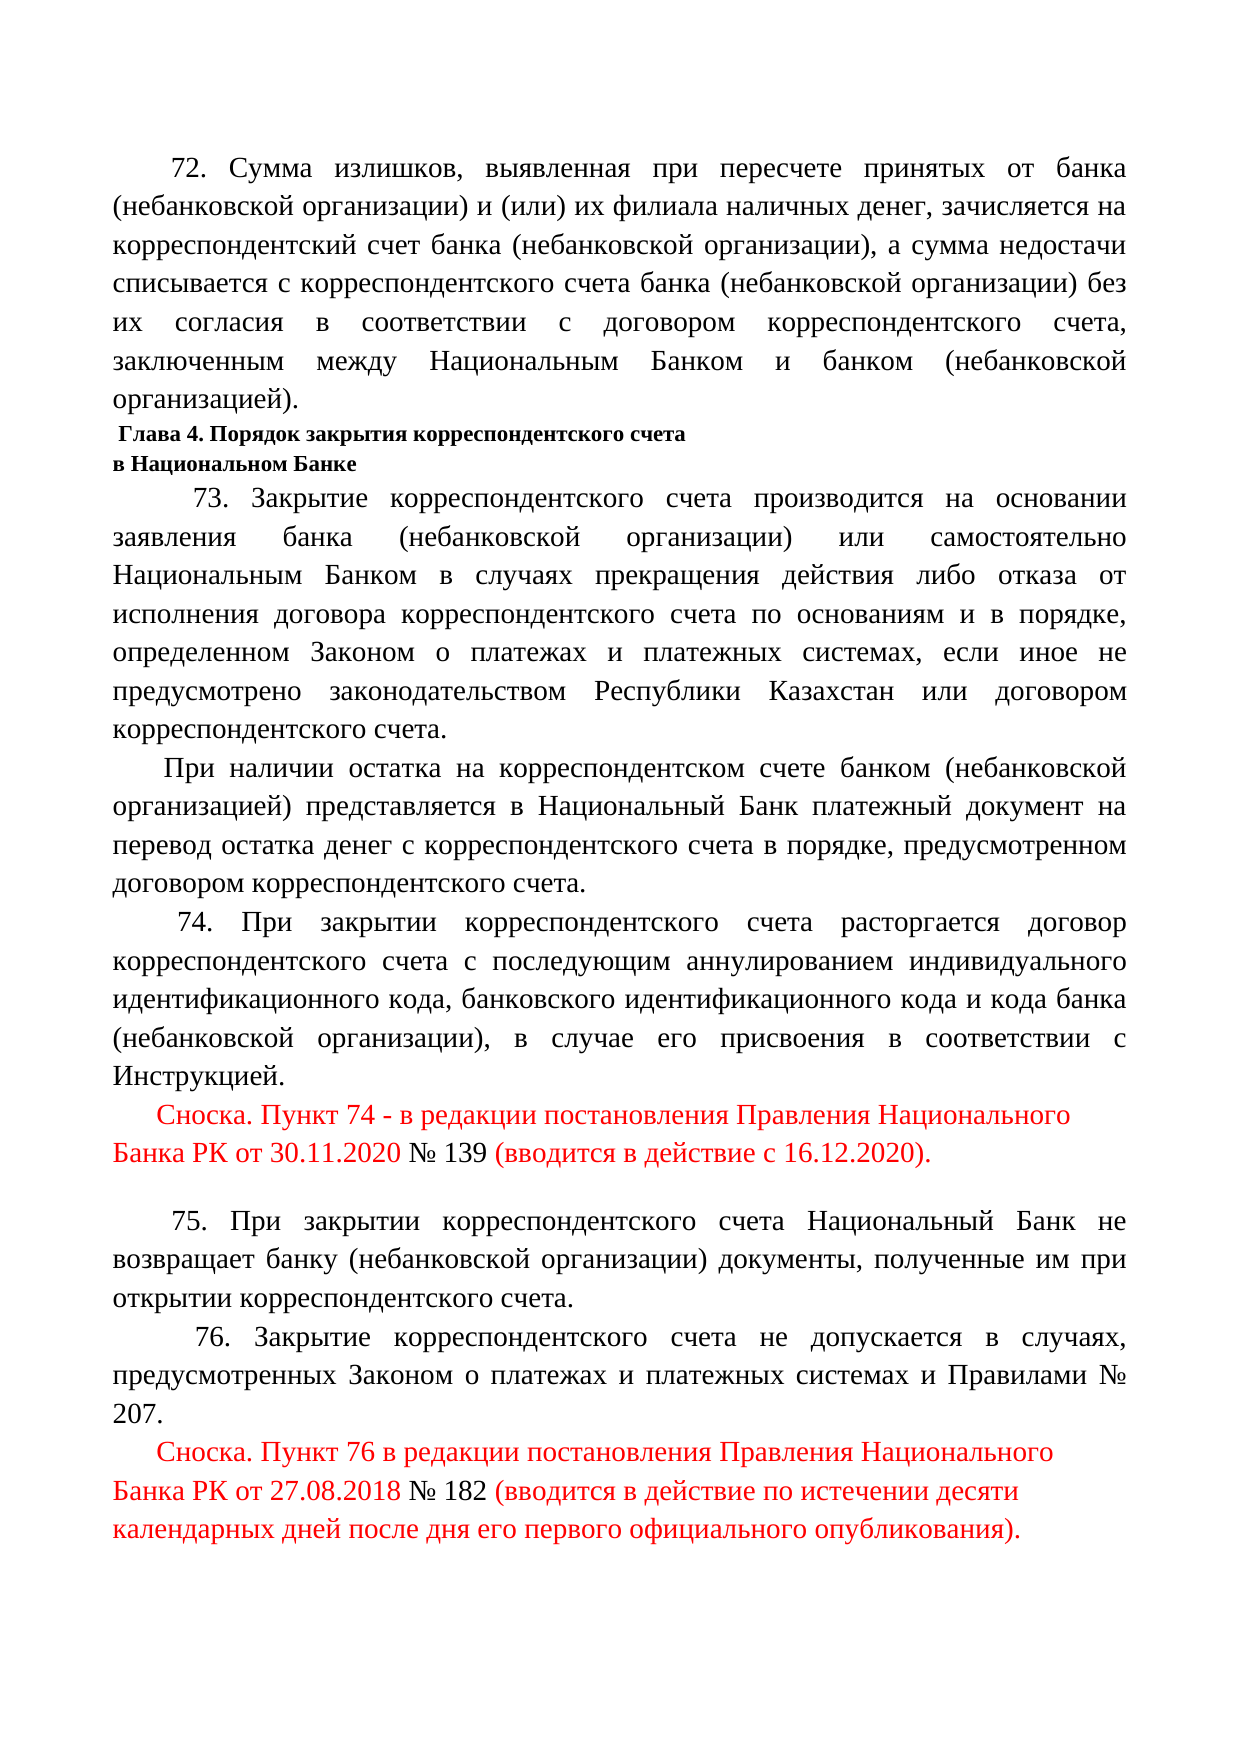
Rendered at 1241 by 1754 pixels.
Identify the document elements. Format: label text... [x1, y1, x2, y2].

text 75. При закрытии корреспондентского счета Национальный Банк не возвращает банку (небанковской организации) документы, полученные им при открытии корреспондентского счета. [112, 1203, 1128, 1314]
text При наличии остатка на корреспондентском счете банком (небанковской организацией) представляется в Национальный Банк платежный документ на перевод остатка денег с корреспондентского счета в порядке, предусмотренном договором корреспондентского счета. [112, 750, 1128, 899]
text 72. Сумма излишков, выявленная при пересчете принятых от банка (небанковской организации) и (или) их филиала наличных денег, зачисляется на корреспондентский счет банка (небанковской организации), а сумма недостачи списывается с корреспондентского счета банка (небанковской организации) без их согласия в соответствии с договором корреспондентского счета, заключенным между Национальным Банком и банком (небанковской организацией). [112, 150, 1128, 415]
text Сноска. Пункт 74 - в редакции постановления Правления Национального Банка РК от 30.11.2020 № 139 (вводится в действие с 16.12.2020). [112, 1097, 1128, 1199]
text Сноска. Пункт 76 в редакции постановления Правления Национального Банка РК от 27.08.2018 № 182 (вводится в действие по истечении десяти календарных дней после дня его первого официального опубликования). [112, 1434, 1128, 1575]
text Глава 4. Порядок закрытия корреспондентского счета в Национальном Банке [112, 420, 1128, 476]
text 76. Закрытие корреспондентского счета не допускается в случаях, предусмотренных Законом о платежах и платежных системах и Правилами № 207. [112, 1319, 1128, 1429]
text 74. При закрытии корреспондентского счета расторгается договор корреспондентского счета с последующим аннулированием индивидуального идентификационного кода, банковского идентификационного кода и кода банка (небанковской организации), в случае его присвоения в соответствии с Инструкцией. [112, 904, 1128, 1092]
text 73. Закрытие корреспондентского счета производится на основании заявления банка (небанковской организации) или самостоятельно Национальным Банком в случаях прекращения действия либо отказа от исполнения договора корреспондентского счета по основаниям и в порядке, определенном Законом о платежах и платежных системах, если иное не предусмотрено законодательством Республики Казахстан или договором корреспондентского счета. [112, 480, 1128, 745]
